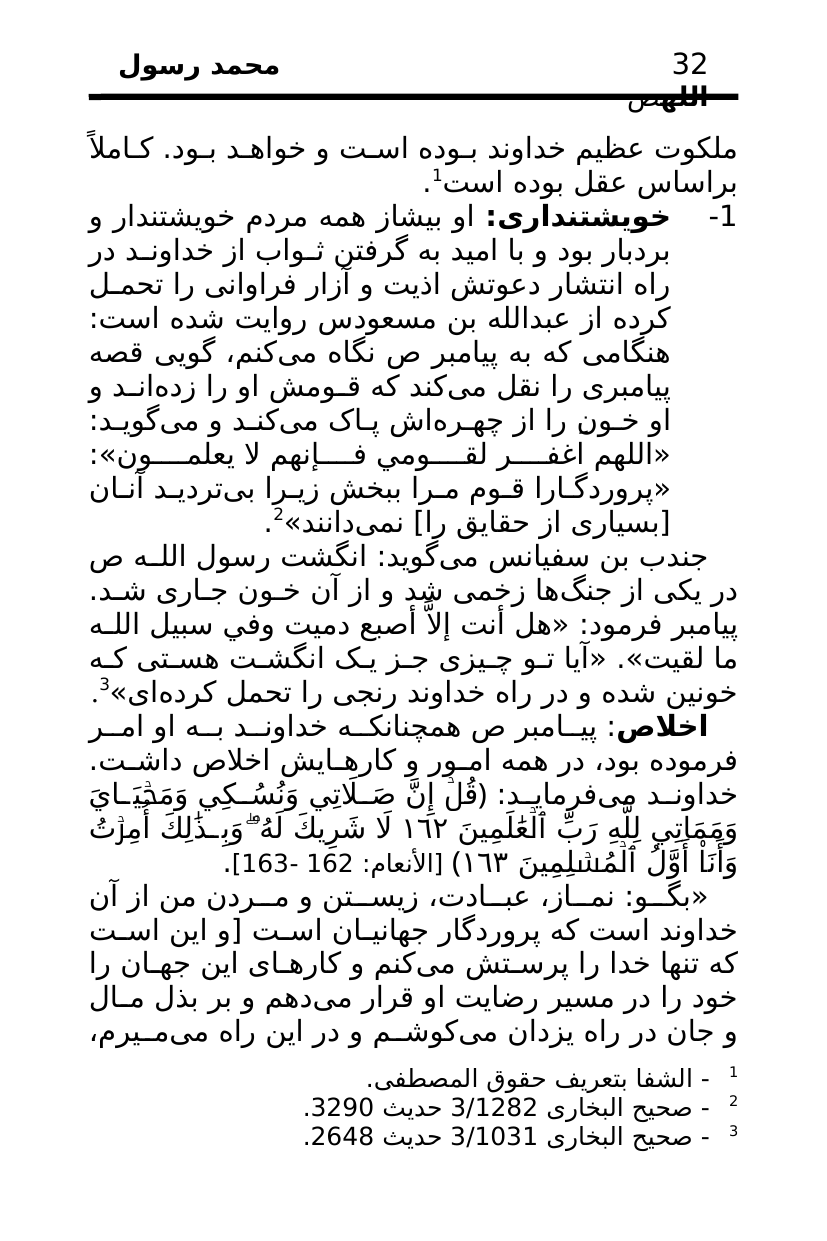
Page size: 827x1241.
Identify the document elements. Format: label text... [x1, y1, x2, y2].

text اخلاص: پیامبر ص همچنانکه خداوند به او امر فرموده بود، در همه امور و کارهایش اخلاص داشت. خداوند می‌فرماید: ﴿قُلۡ إِنَّ صَلَاتِي وَنُسُكِي وَمَحۡيَايَ وَمَمَاتِي لِلَّهِ رَبِّ ٱلۡعَٰلَمِينَ ١٦٢ لَا شَرِيكَ لَهُۥۖ وَبِذَٰلِكَ أُمِرۡتُ وَأَنَا۠ أَوَّلُ ٱلۡمُسۡلِمِينَ ١٦٣﴾ [الأنعام: 162 -163]. [89, 709, 738, 879]
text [89, 132, 738, 199]
text جندب بن سفیانس می‌گوید: انگشت رسول الله ص در یکی از جنگ‌ها زخمی شد و از آن خون جاری شد. پیامبر فرمود: «هل أنت إلاَّ أصبع دميت وفي سبيل الله ما لقيت». «آیا تو چیزی جز یک انگشت هستی که خونین شده و در راه خداوند رنجی را تحمل کرده‌ای». [89, 539, 738, 709]
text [89, 879, 738, 1049]
list خویشتنداری: او بیشاز همه مردم خویشتندار و بردبار بود و با امید به گرفتن ثواب از خداوند در راه انتشار دعوتش اذیت و آزار فراوانی را تحمل کرده از عبدالله بن مسعودس روایت شده است: هنگامی که به پیامبر ص نگاه می‌کنم، گویی قصه پیامبری را نقل می‌کند که قومش او را زده‌اند و او خونِ را از چهره‌اش پاک می‌کند و می‌گوید: «اللهم اغفر لقومي فإنهم لا يعلمون»: «پروردگارا قوم مرا ببخش زیرا بی‌تردید آنان [بسیاری از حقایق را] نمی‌دانند». [89, 199, 708, 539]
